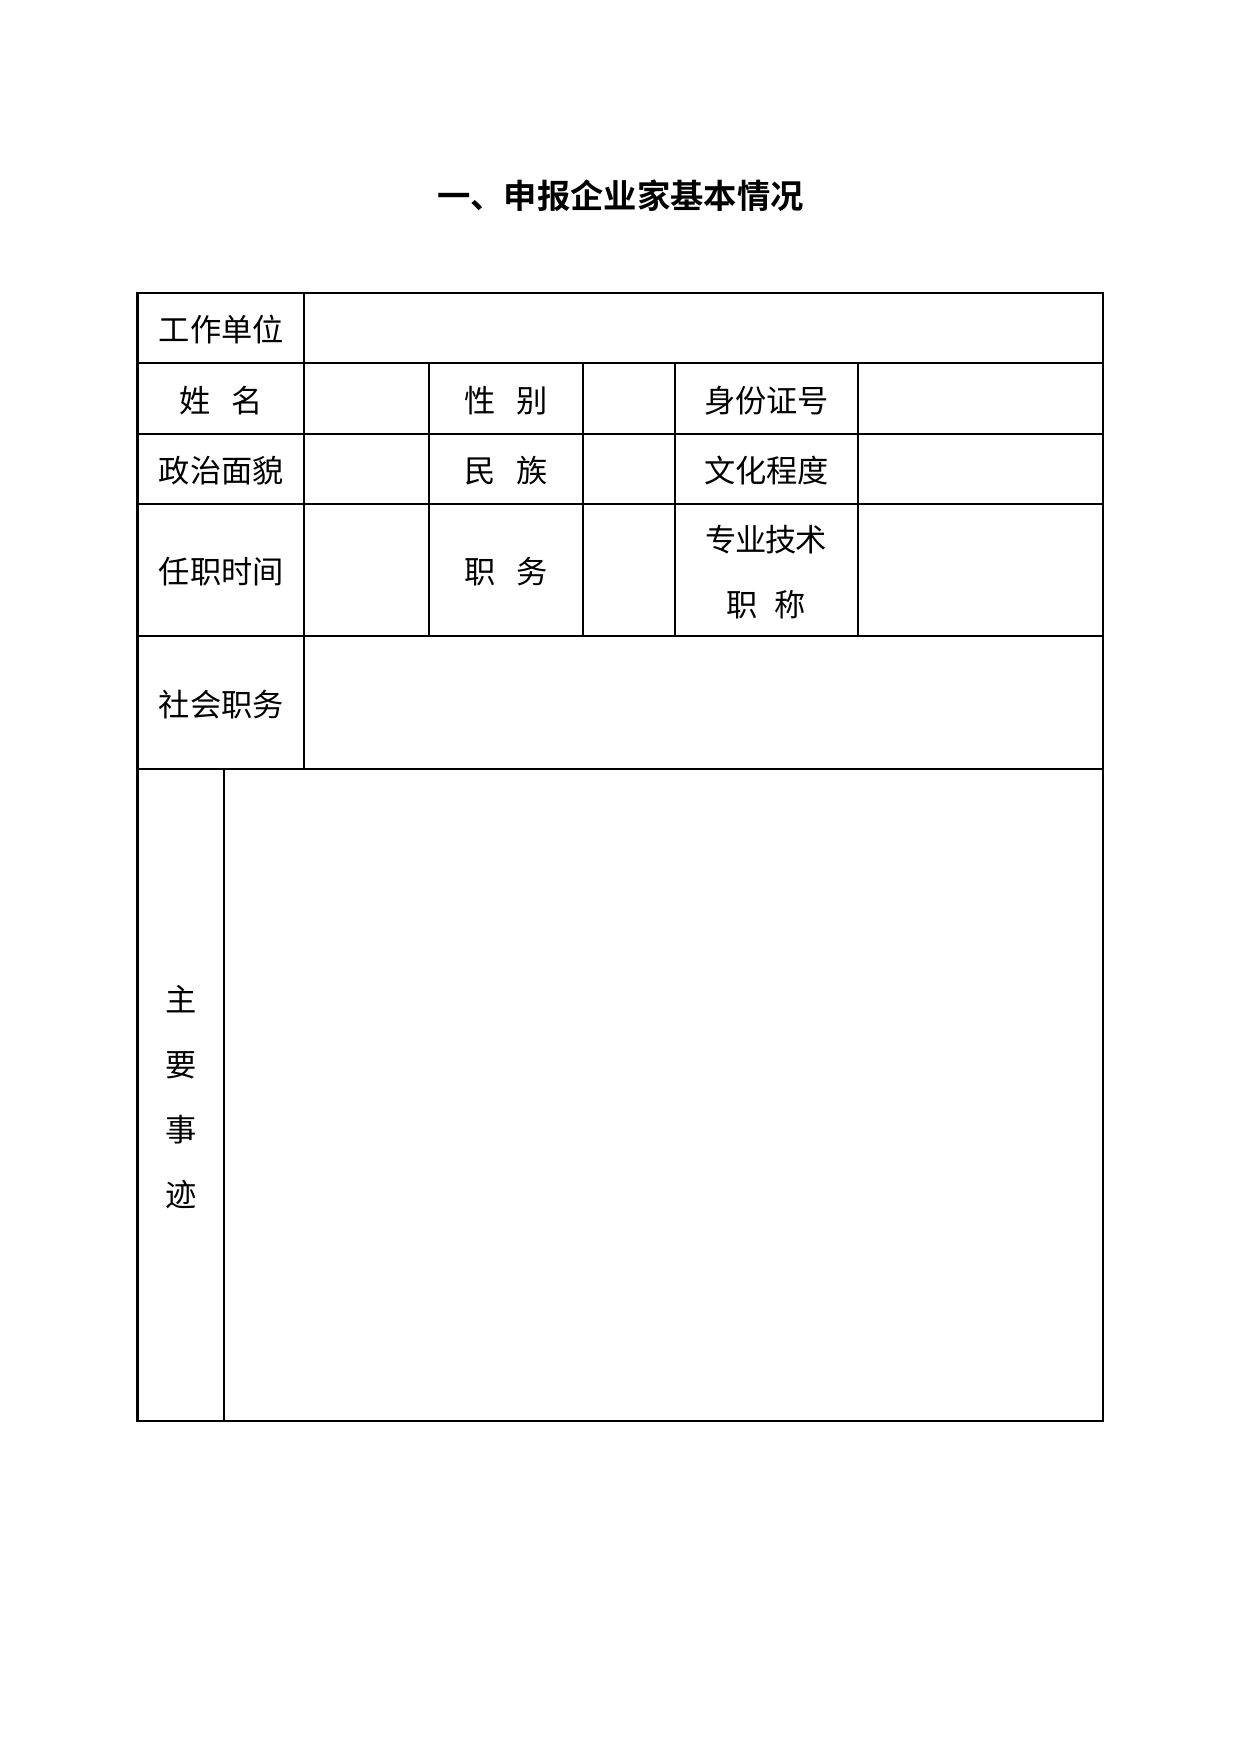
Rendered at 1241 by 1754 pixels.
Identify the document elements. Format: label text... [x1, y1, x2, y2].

table_cell 姓 名 [139, 364, 303, 433]
table_cell [584, 435, 674, 503]
table_cell [859, 364, 1102, 433]
table_cell 身份证号 [676, 364, 857, 433]
table_cell [305, 364, 428, 433]
text 一、申报企业家基本情况 [187, 162, 1053, 227]
table_cell 社会职务 [139, 637, 303, 768]
table_cell [225, 770, 1102, 1420]
table_cell 民 族 [430, 435, 582, 503]
table_header 工作单位 [139, 294, 303, 362]
table_cell 主 要 事 迹 [139, 770, 223, 1420]
table_cell 文化程度 [676, 435, 857, 503]
table_cell [305, 435, 428, 503]
table_cell [305, 637, 1102, 768]
table_cell [859, 435, 1102, 503]
table_cell 专业技术 职 称 [676, 505, 857, 635]
table_cell [305, 505, 428, 635]
table_cell 性 别 [430, 364, 582, 433]
table_header [305, 294, 1102, 362]
table_cell 职 务 [430, 505, 582, 635]
table_cell [859, 505, 1102, 635]
table_cell [584, 364, 674, 433]
table_cell 政治面貌 [139, 435, 303, 503]
table_cell 任职时间 [139, 505, 303, 635]
table_cell [584, 505, 674, 635]
